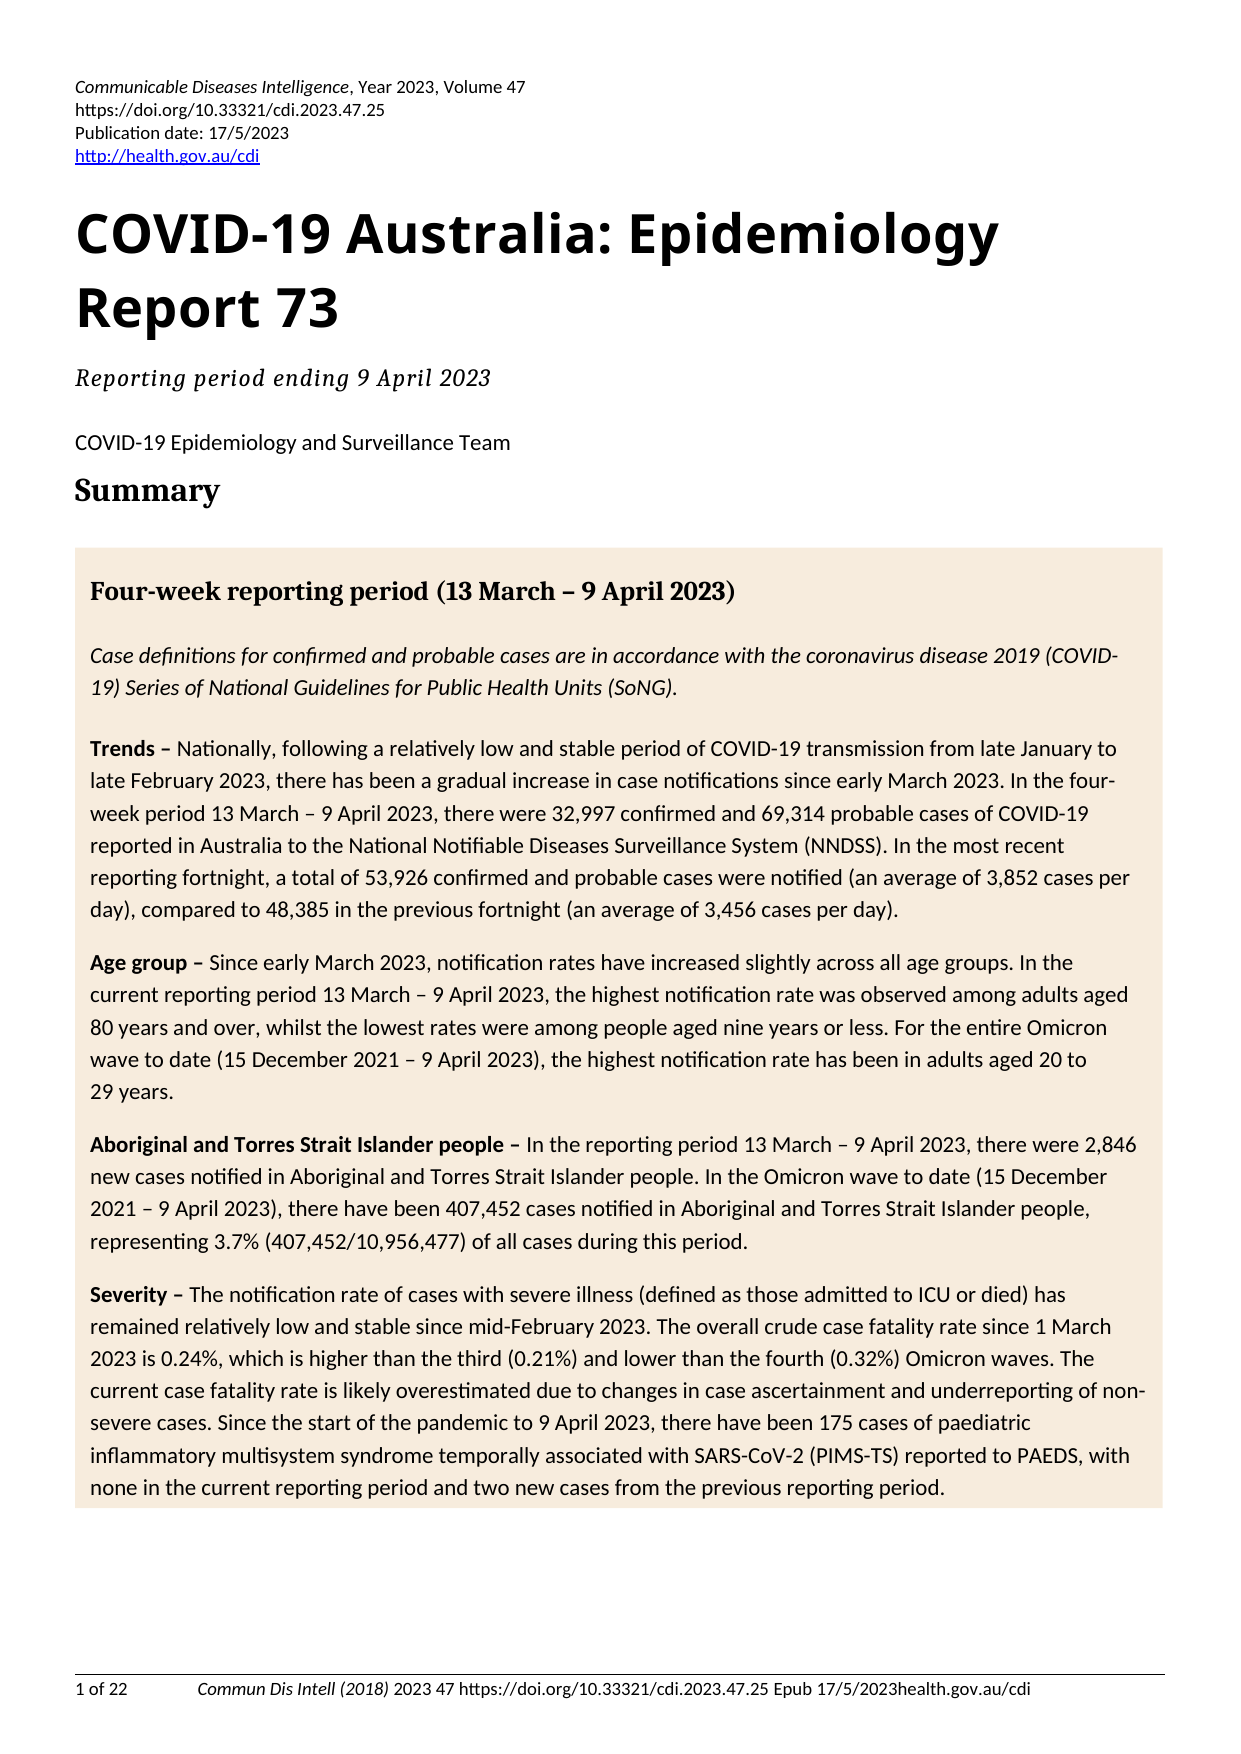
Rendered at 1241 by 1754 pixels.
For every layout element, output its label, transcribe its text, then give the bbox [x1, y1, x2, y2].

text COVID-19 Epidemiology and Surveillance Team [75, 428, 1165, 456]
subtitle Reporting period ending 9 April 2023 [75, 364, 1165, 393]
text Communicable Diseases Intelligence, Year , Volume 47 [75, 75, 1165, 98]
text Publication date: [75, 121, 1165, 144]
title COVID-19 Australia: Epidemiology Report 73 [75, 196, 1165, 343]
subtitle Summary [75, 471, 1165, 548]
text http://health.gov.au/cdi [75, 144, 1165, 167]
